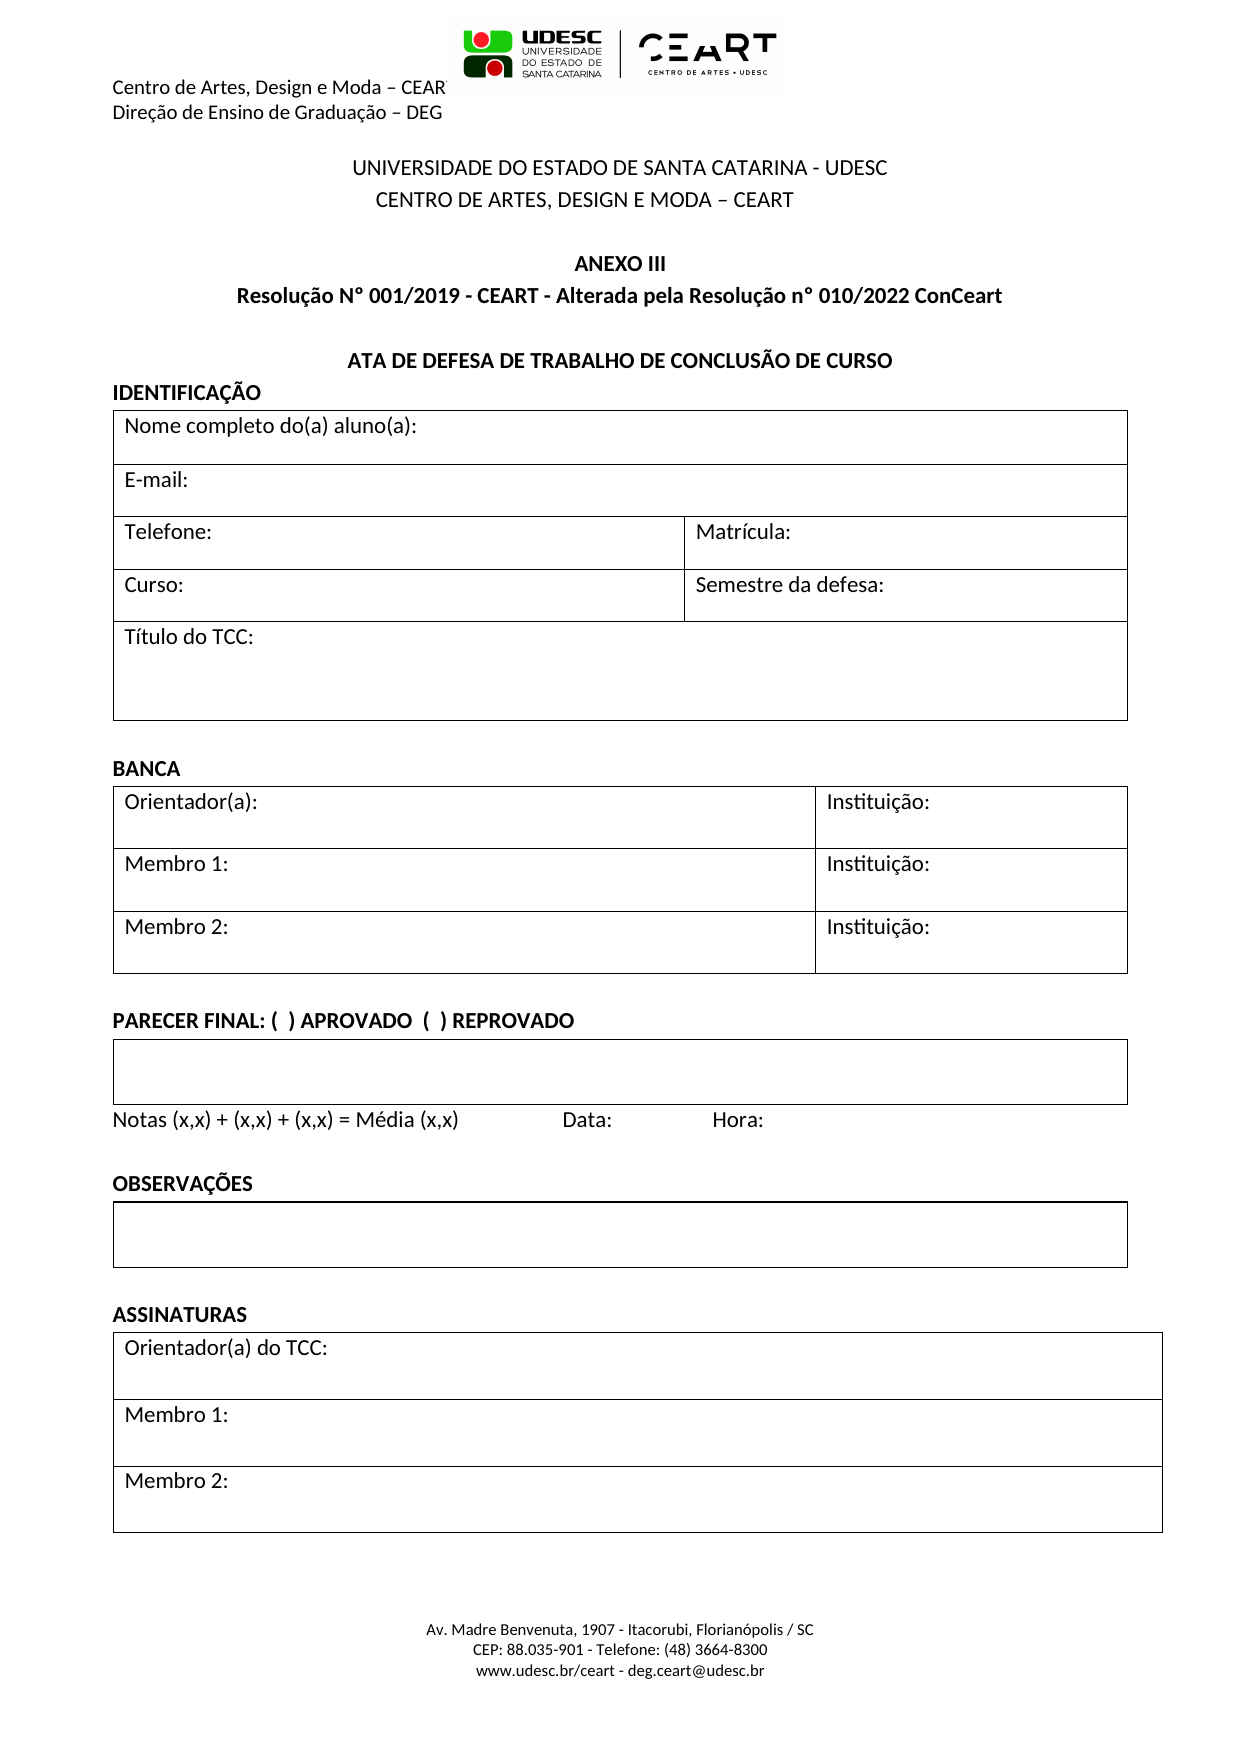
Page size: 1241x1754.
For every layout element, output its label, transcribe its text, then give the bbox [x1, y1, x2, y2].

text ASSINATURAS [112, 1300, 1128, 1328]
table_cell Instituição: [816, 912, 1127, 973]
table_cell Instituição: [816, 849, 1127, 911]
table_cell Membro 2: [114, 912, 815, 973]
table_cell Curso: [114, 570, 684, 621]
text BANCA [112, 754, 1128, 782]
text ANEXO III [112, 249, 1128, 277]
table_header Instituição: [816, 787, 1127, 848]
text IDENTIFICAÇÃO [112, 378, 1128, 406]
table_cell Telefone: [114, 517, 684, 569]
table_cell Título do TCC: [114, 622, 1127, 720]
picture [446, 11, 790, 96]
text CENTRO DE ARTES, DESIGN E MODA – CEART [112, 185, 1128, 213]
table_cell Membro 1: [114, 1400, 1162, 1466]
text OBSERVAÇÕES [112, 1169, 1128, 1197]
table_cell Matrícula: [685, 517, 1127, 569]
table_cell Semestre da defesa: [685, 570, 1127, 621]
table_header [114, 1203, 1127, 1267]
table_header Orientador(a): [114, 787, 815, 848]
table_cell Membro 2: [114, 1467, 1162, 1532]
table_header Nome completo do(a) aluno(a): [114, 411, 1127, 464]
table_cell Membro 1: [114, 849, 815, 911]
text Notas (x,x) + (x,x) + (x,x) = Média (x,x) Data: Hora: [112, 1105, 1128, 1133]
table_header [114, 1040, 1127, 1104]
table_header Orientador(a) do TCC: [114, 1333, 1162, 1399]
table_cell E-mail: [114, 465, 1127, 516]
text UNIVERSIDADE DO ESTADO DE SANTA CATARINA - UDESC [112, 153, 1128, 181]
text PARECER FINAL: ( ) APROVADO ( ) REPROVADO [112, 1007, 1128, 1034]
text ATA DE DEFESA DE TRABALHO DE CONCLUSÃO DE CURSO [112, 346, 1128, 374]
text Resolução Nº 001/2019 - CEART - Alterada pela Resolução nº 010/2022 ConCeart [112, 281, 1128, 309]
